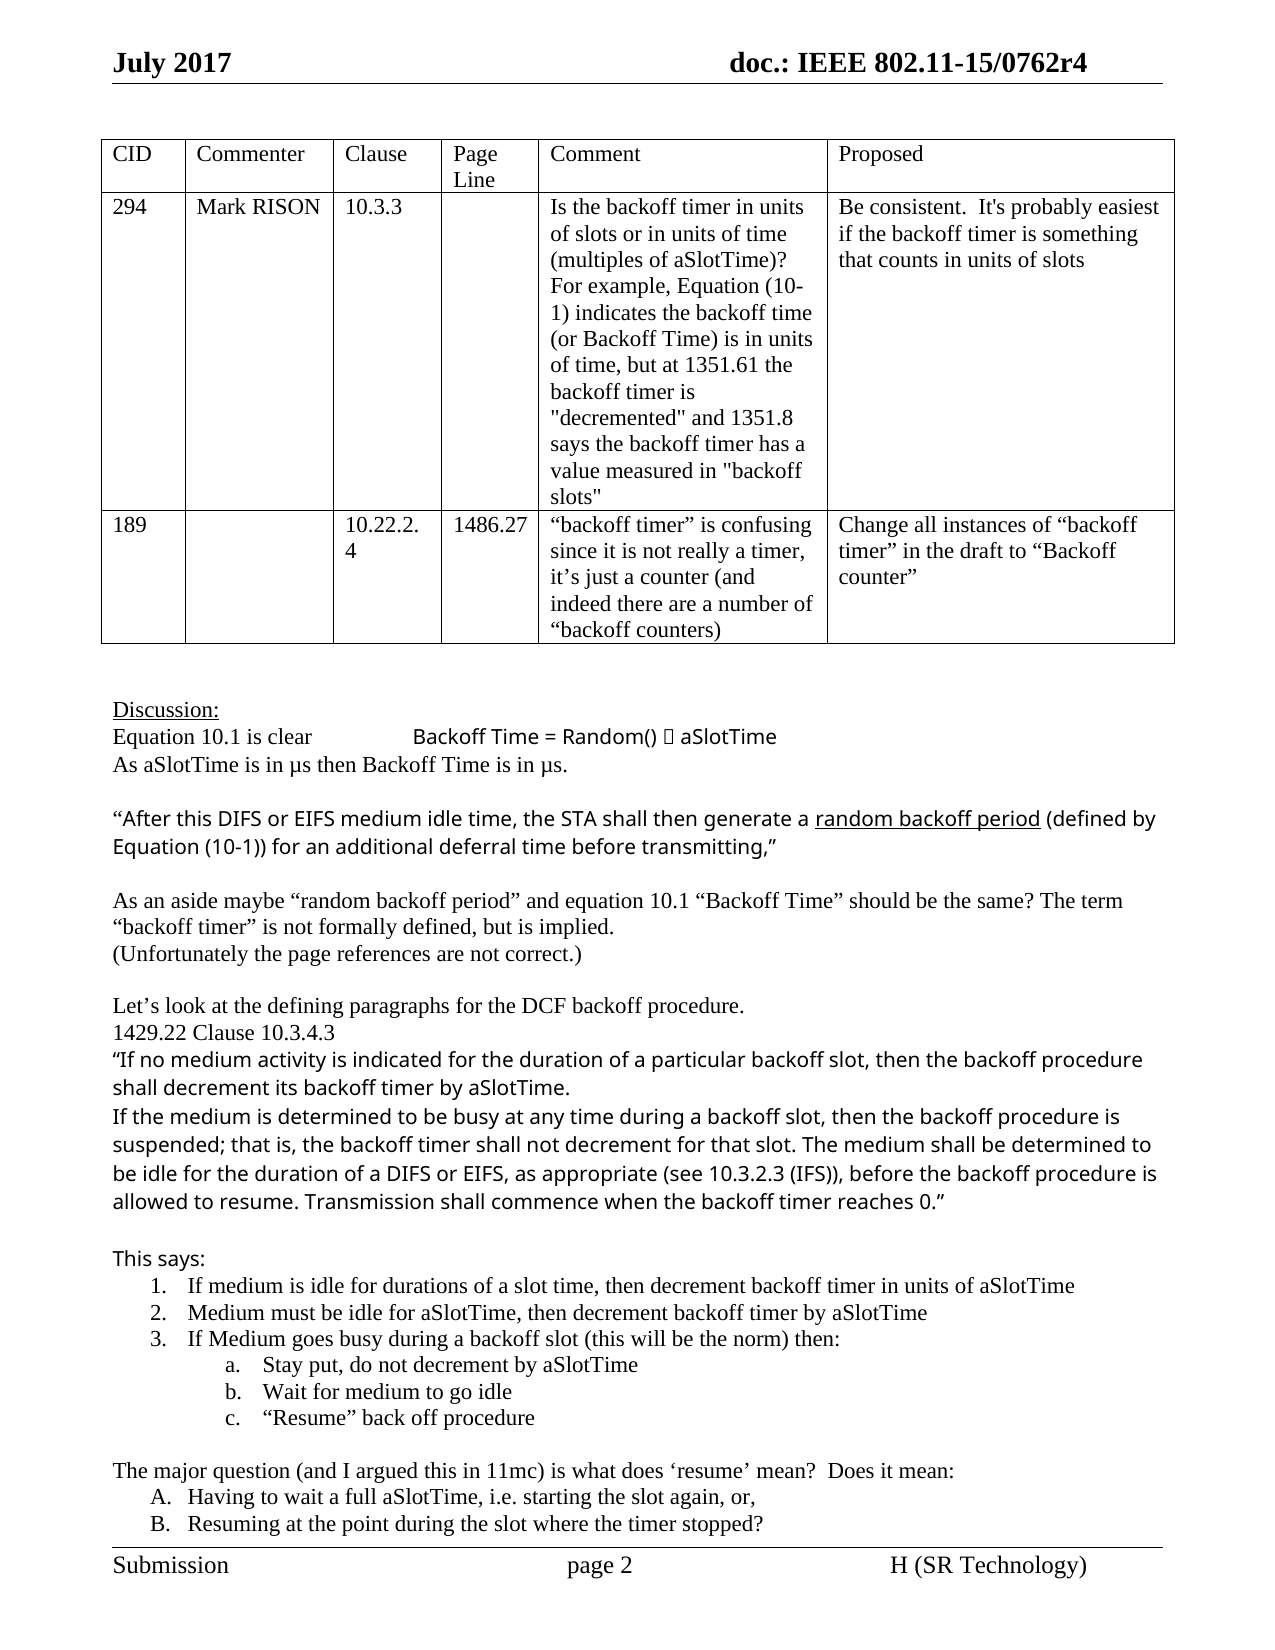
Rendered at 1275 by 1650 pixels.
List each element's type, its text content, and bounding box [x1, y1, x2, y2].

text “After this DIFS or EIFS medium idle time, the STA shall then generate a random backoff period (defined by Equation (10-1)) for an additional deferral time before transmitting,” [112, 804, 1163, 861]
table_cell “backoff timer” is confusing since it is not really a timer, it’s just a counter (and indeed there are a number of “backoff counters) [539, 511, 827, 642]
table_header Clause [334, 140, 441, 192]
list If medium is idle for durations of a slot time, then decrement backoff timer in units of aSlotTime [150, 1272, 1163, 1299]
list Medium must be idle for aSlotTime, then decrement backoff timer by aSlotTime [150, 1299, 1163, 1325]
text “If no medium activity is indicated for the duration of a particular backoff slot, then the backoff procedure shall decrement its backoff timer by aSlotTime. [112, 1045, 1163, 1102]
table_cell 189 [102, 511, 185, 642]
text (Unfortunately the page references are not correct.) [112, 939, 1163, 966]
table_cell Is the backoff timer in units of slots or in units of time (multiples of aSlotTime)? For example, Equation (10-1) indicates the backoff time (or Backoff Time) is in units of time, but at 1351.61 the backoff timer is "decremented" and 1351.8 says the backoff timer has a value measured in "backoff slots" [539, 193, 827, 509]
table_cell 294 [102, 193, 185, 509]
table_header Proposed [828, 140, 1174, 192]
table_header Page Line [442, 140, 538, 192]
table_cell Mark RISON [186, 193, 333, 509]
text As an aside maybe “random backoff period” and equation 10.1 “Backoff Time” should be the same? The term “backoff timer” is not formally defined, but is implied. [112, 887, 1163, 939]
text This says: [112, 1244, 1163, 1272]
text As aSlotTime is in µs then Backoff Time is in µs. [112, 751, 1163, 777]
table_header Commenter [186, 140, 333, 192]
list “Resume” back off procedure [225, 1404, 1163, 1431]
table_cell [442, 193, 538, 509]
list Having to wait a full aSlotTime, i.e. starting the slot again, or, [150, 1483, 1163, 1510]
list If Medium goes busy during a backoff slot (this will be the norm) then: [150, 1325, 1163, 1352]
text Equation 10.1 is clear Backoff Time = Random()  aSlotTime [112, 722, 1163, 751]
table_cell 10.3.3 [334, 193, 441, 509]
text 1429.22 Clause 10.3.4.3 [112, 1019, 1163, 1045]
table_cell Change all instances of “backoff timer” in the draft to “Backoff counter” [828, 511, 1174, 642]
list Resuming at the point during the slot where the timer stopped? [150, 1510, 1163, 1536]
table_cell 1486.27 [442, 511, 538, 642]
text Discussion: [112, 696, 1163, 722]
table_header CID [102, 140, 185, 192]
table_header Comment [539, 140, 827, 192]
table_cell 10.22.2.4 [334, 511, 441, 642]
text The major question (and I argued this in 11mc) is what does ‘resume’ mean? Does it mean: [112, 1457, 1163, 1483]
table_cell Be consistent. It's probably easiest if the backoff timer is something that counts in units of slots [828, 193, 1174, 509]
list Stay put, do not decrement by aSlotTime [225, 1352, 1163, 1378]
text Let’s look at the defining paragraphs for the DCF backoff procedure. [112, 992, 1163, 1019]
list Wait for medium to go idle [225, 1378, 1163, 1404]
table_cell [186, 511, 333, 642]
text If the medium is determined to be busy at any time during a backoff slot, then the backoff procedure is suspended; that is, the backoff timer shall not decrement for that slot. The medium shall be determined to be idle for the duration of a DIFS or EIFS, as appropriate (see 10.3.2.3 (IFS)), before the backoff procedure is allowed to resume. Transmission shall commence when the backoff timer reaches 0.” [112, 1102, 1163, 1216]
